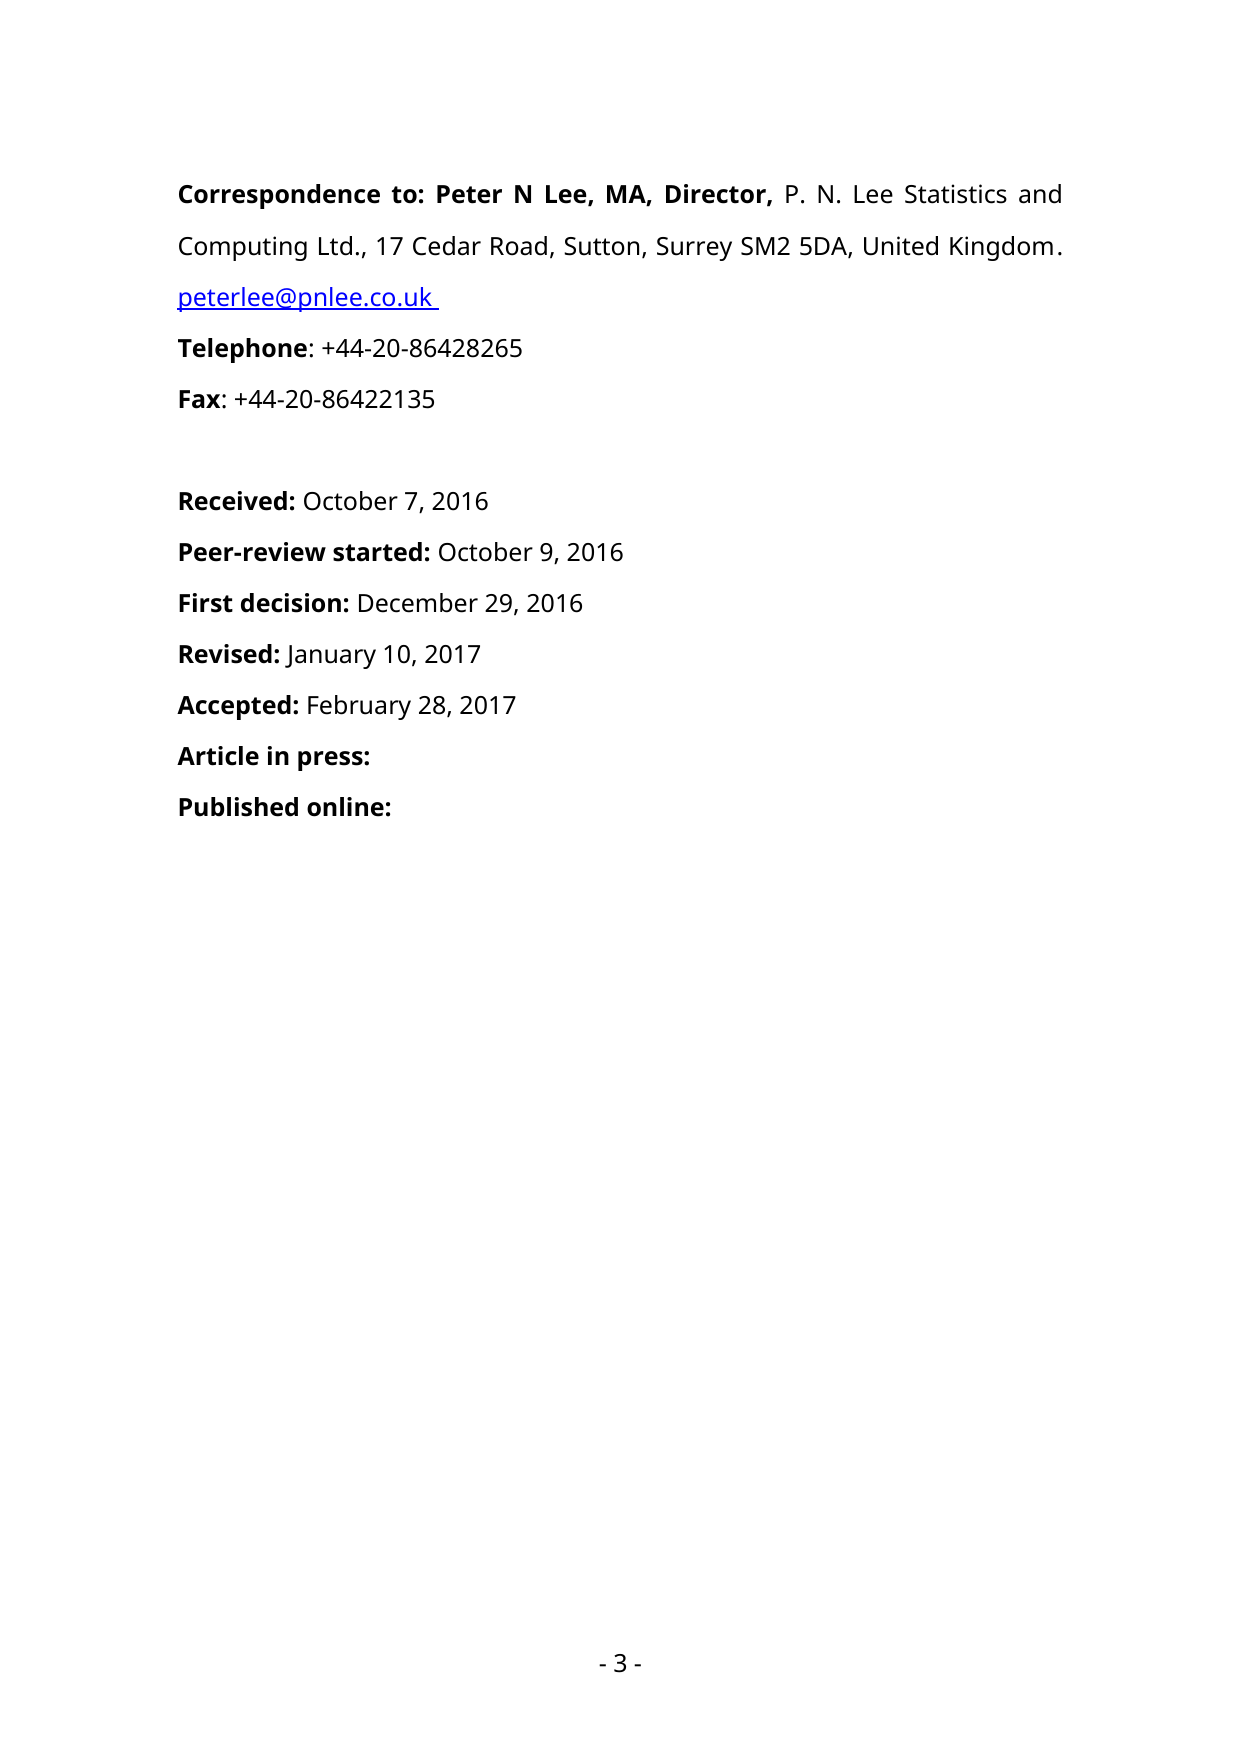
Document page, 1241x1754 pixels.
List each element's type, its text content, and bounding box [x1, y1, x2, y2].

text Telephone: +44-20-86428265 [177, 330, 1063, 364]
text Revised: January 10, 2017 [177, 637, 1063, 671]
text Accepted: February 28, 2017 [177, 688, 1063, 722]
text Fax: +44-20-86422135 [177, 381, 1063, 415]
text Published online: [177, 790, 1063, 824]
text First decision: December 29, 2016 [177, 586, 1063, 619]
text Correspondence to: Peter N Lee, MA, Director, P. N. Lee Statistics and Computing Ltd., 17 Cedar Road, Sutton, Surrey SM2 5DA, United Kingdom. peterlee@pnlee.co.uk [177, 177, 1063, 313]
text Article in press: [177, 739, 1063, 773]
text Received: October 7, 2016 [177, 483, 1063, 517]
text Peer-review started: October 9, 2016 [177, 534, 1063, 568]
